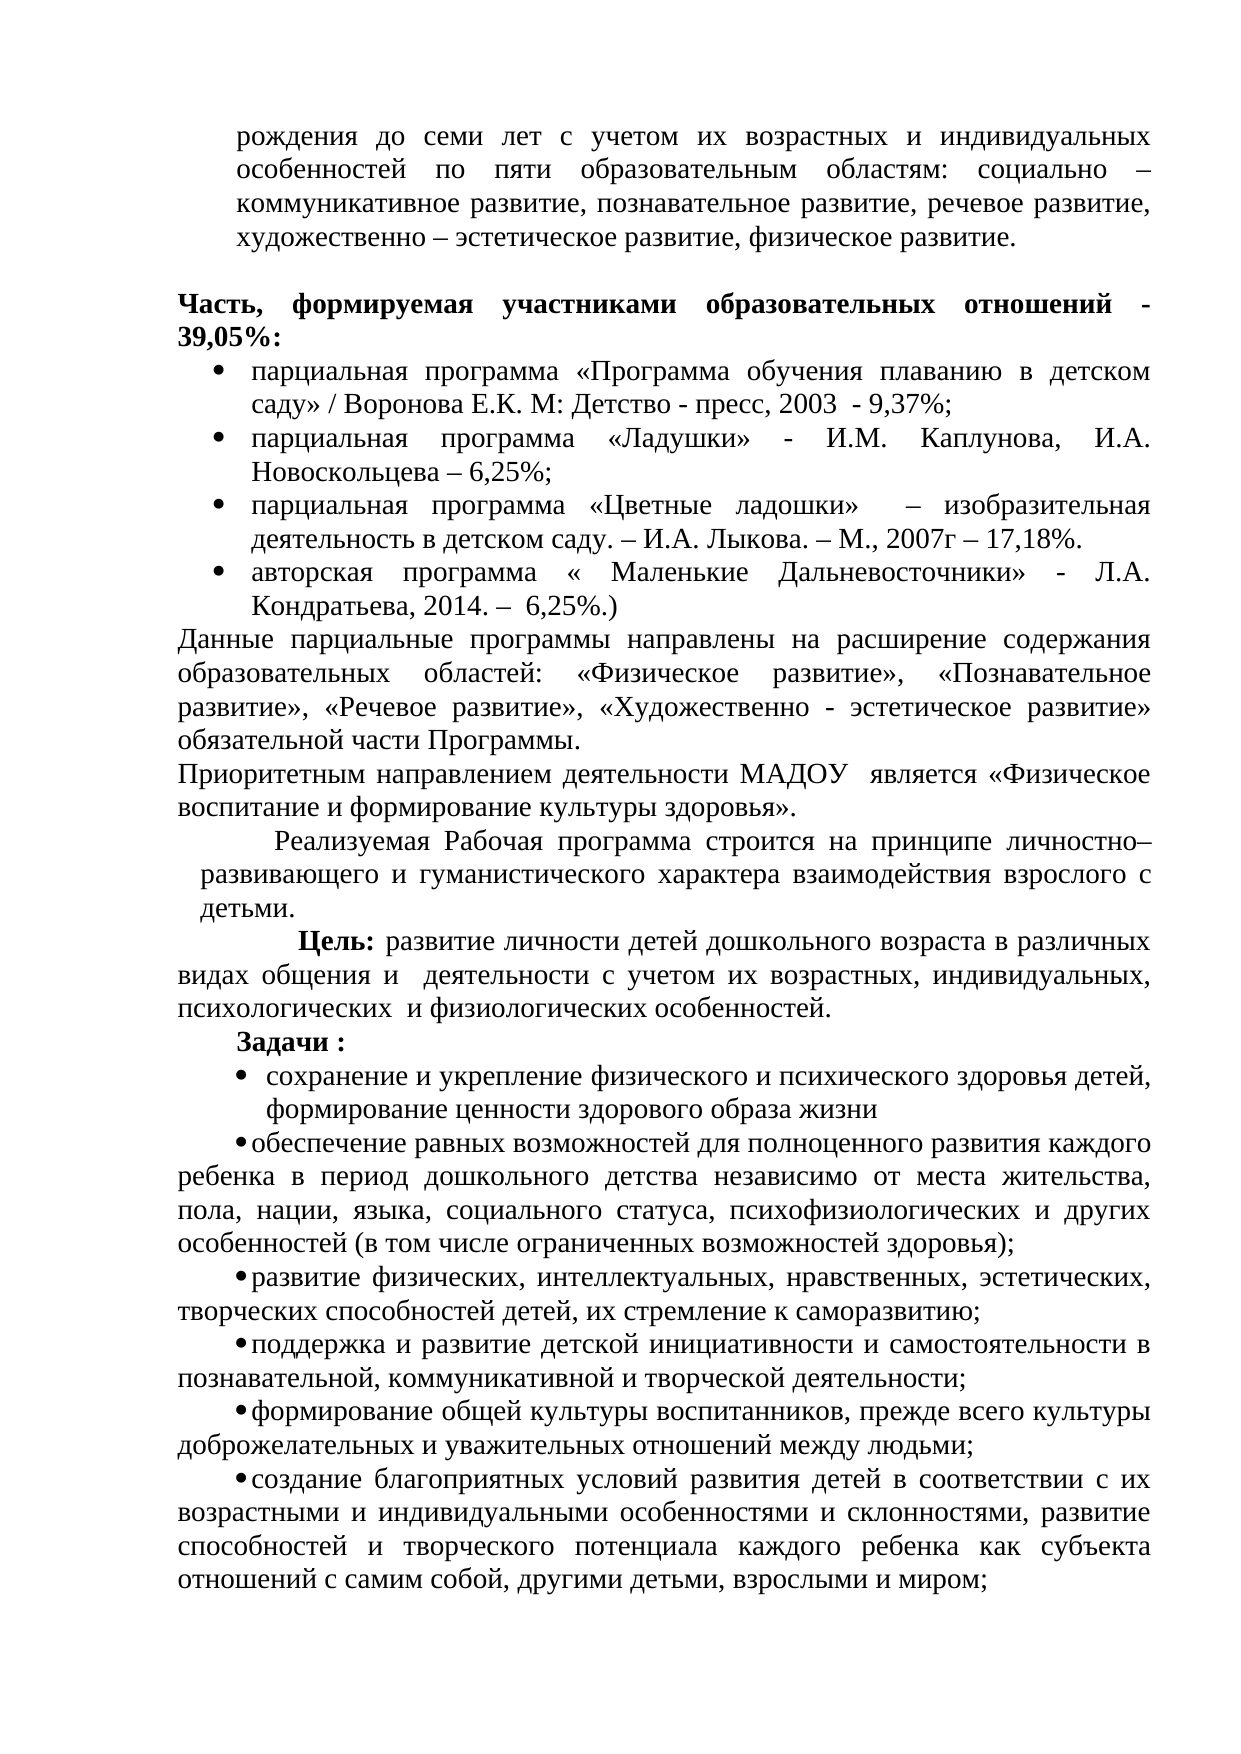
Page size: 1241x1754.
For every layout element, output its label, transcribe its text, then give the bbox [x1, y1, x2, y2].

text Приоритетным направлением деятельности МАДОУ является «Физическое воспитание и формирование культуры здоровья». [177, 756, 1152, 823]
list создание благоприятных условий развития детей в соответствии с их возрастными и индивидуальными особенностями и склонностями, развитие способностей и творческого потенциала каждого ребенка как субъекта отношений с самим собой, другими детьми, взрослыми и миром; [177, 1461, 1152, 1595]
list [207, 118, 1152, 252]
list авторская программа « Маленькие Дальневосточники» - Л.А. Кондратьева, 2014. – 6,25%.) [213, 554, 1152, 622]
text Данные парциальные программы направлены на расширение содержания образовательных областей: «Физическое развитие», «Познавательное развитие», «Речевое развитие», «Художественно - эстетическое развитие» обязательной части Программы. [177, 622, 1152, 756]
list формирование общей культуры воспитанников, прежде всего культуры доброжелательных и уважительных отношений между людьми; [177, 1393, 1152, 1461]
list парциальная программа «Ладушки» - И.М. Каплунова, И.А. Новоскольцева – 6,25%; [213, 420, 1152, 487]
list парциальная программа «Программа обучения плаванию в детском саду» / Воронова Е.К. М: Детство - пресс, 2003 - 9,37%; [213, 353, 1152, 420]
list парциальная программа «Цветные ладошки» – изобразительная деятельность в детском саду. – И.А. Лыкова. – М., 2007г – 17,18%. [213, 487, 1152, 554]
text Цель: развитие личности детей дошкольного возраста в различных видах общения и деятельности с учетом их возрастных, индивидуальных, психологических и физиологических особенностей. [177, 923, 1152, 1024]
text Реализуемая Рабочая программа строится на принципе личностно– развивающего и гуманистического характера взаимодействия взрослого с детьми. [200, 823, 1152, 923]
list поддержка и развитие детской инициативности и самостоятельности в познавательной, коммуникативной и творческой деятельности; [177, 1326, 1152, 1393]
text Часть, формируемая участниками образовательных отношений - 39,05%: [177, 286, 1152, 353]
text Задачи : [177, 1024, 1152, 1058]
list обеспечение равных возможностей для полноценного развития каждого ребенка в период дошкольного детства независимо от места жительства, пола, нации, языка, социального статуса, психофизиологических и других особенностей (в том числе ограниченных возможностей здоровья); [177, 1125, 1152, 1259]
list сохранение и укрепление физического и психического здоровья детей, формирование ценности здорового образа жизни [236, 1058, 1152, 1125]
list развитие физических, интеллектуальных, нравственных, эстетических, творческих способностей детей, их стремление к саморазвитию; [177, 1259, 1152, 1326]
